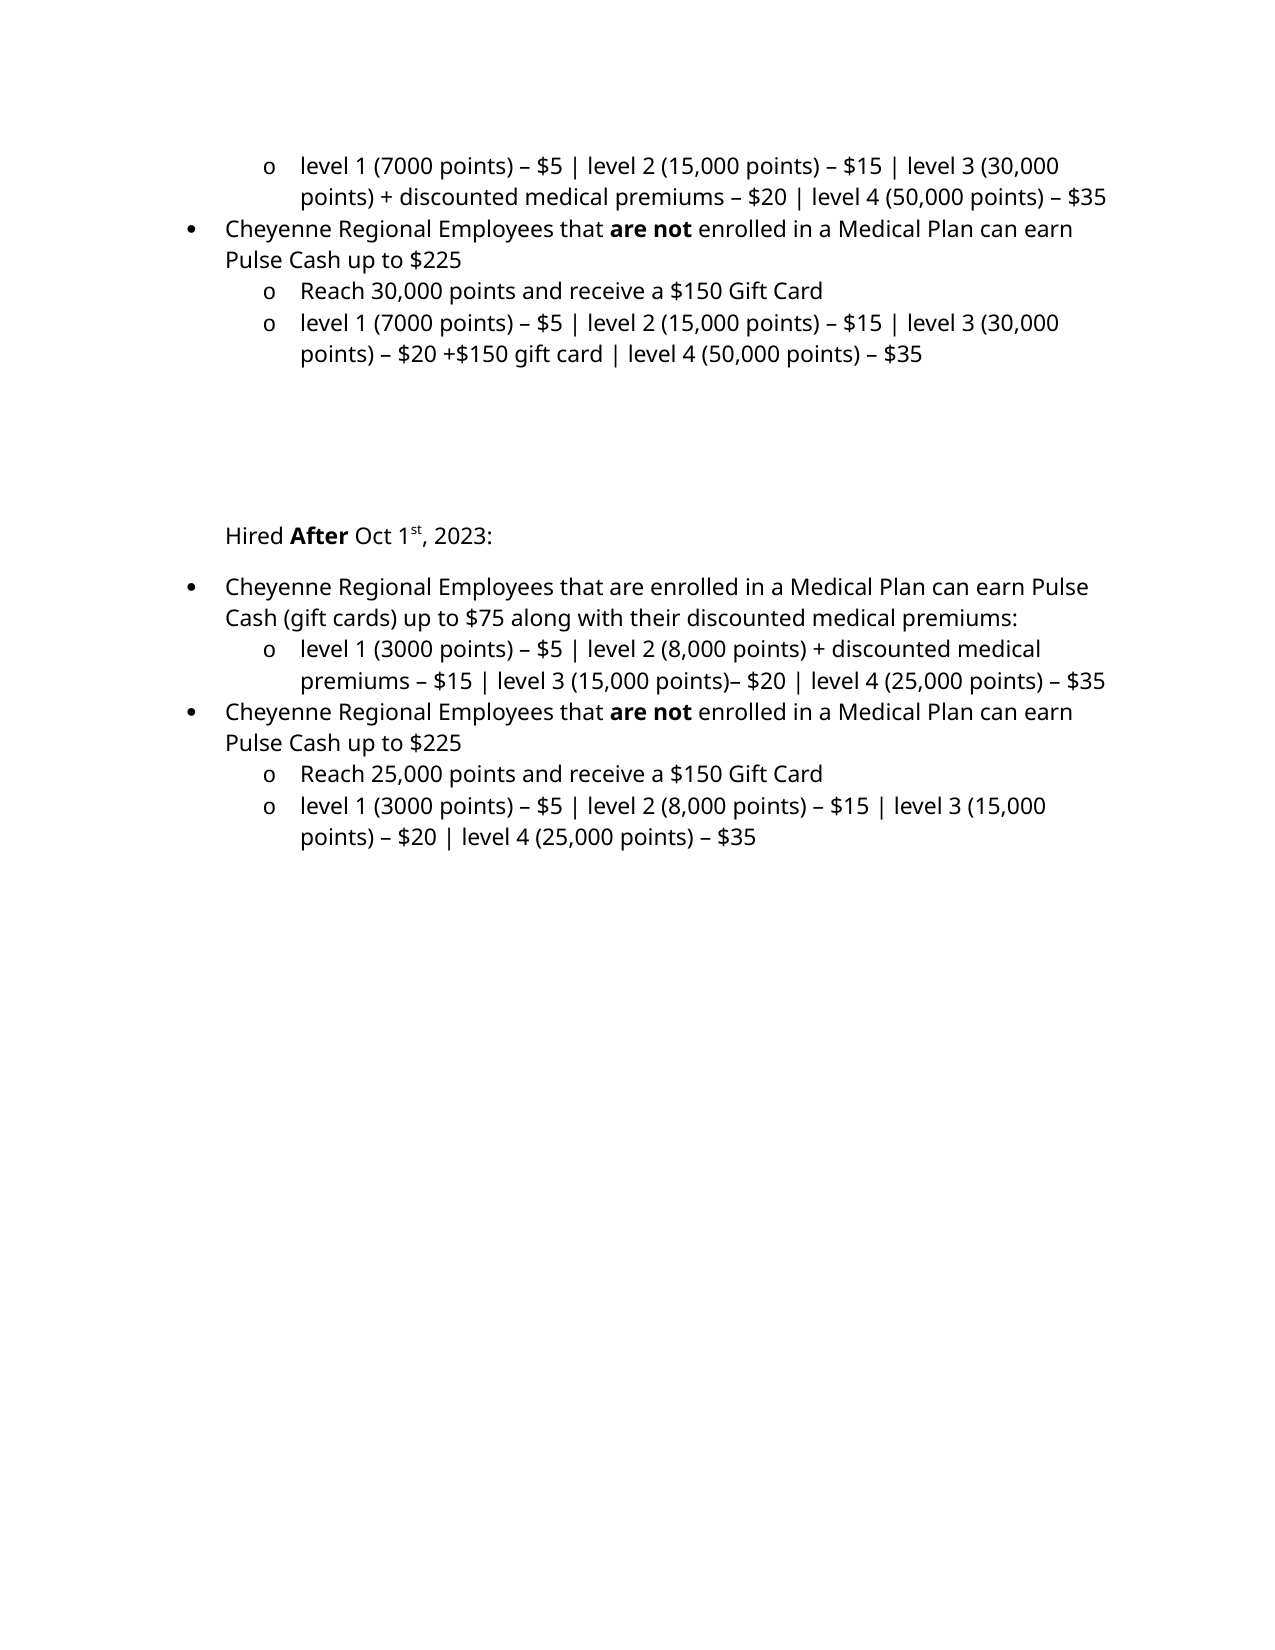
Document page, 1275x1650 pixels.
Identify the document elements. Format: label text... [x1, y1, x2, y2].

text Hired After Oct 1st, 2023: [150, 520, 1125, 552]
list Cheyenne Regional Employees that are not enrolled in a Medical Plan can earn Pulse Cash up to $225 [187, 213, 1125, 275]
list Reach 25,000 points and receive a $150 Gift Card [262, 758, 1125, 790]
list level 1 (7000 points) – $5 | level 2 (15,000 points) – $15 | level 3 (30,000 points) – $20 +$150 gift card | level 4 (50,000 points) – $35 [262, 306, 1125, 369]
list Cheyenne Regional Employees that are enrolled in a Medical Plan can earn Pulse Cash (gift cards) up to $75 along with their discounted medical premiums: [187, 571, 1125, 633]
list level 1 (3000 points) – $5 | level 2 (8,000 points) – $15 | level 3 (15,000 points) – $20 | level 4 (25,000 points) – $35 [262, 790, 1125, 852]
list level 1 (7000 points) – $5 | level 2 (15,000 points) – $15 | level 3 (30,000 points) + discounted medical premiums – $20 | level 4 (50,000 points) – $35 [262, 150, 1125, 213]
list Reach 30,000 points and receive a $150 Gift Card [262, 275, 1125, 306]
list level 1 (3000 points) – $5 | level 2 (8,000 points) + discounted medical premiums – $15 | level 3 (15,000 points)– $20 | level 4 (25,000 points) – $35 [262, 633, 1125, 696]
list Cheyenne Regional Employees that are not enrolled in a Medical Plan can earn Pulse Cash up to $225 [187, 696, 1125, 758]
